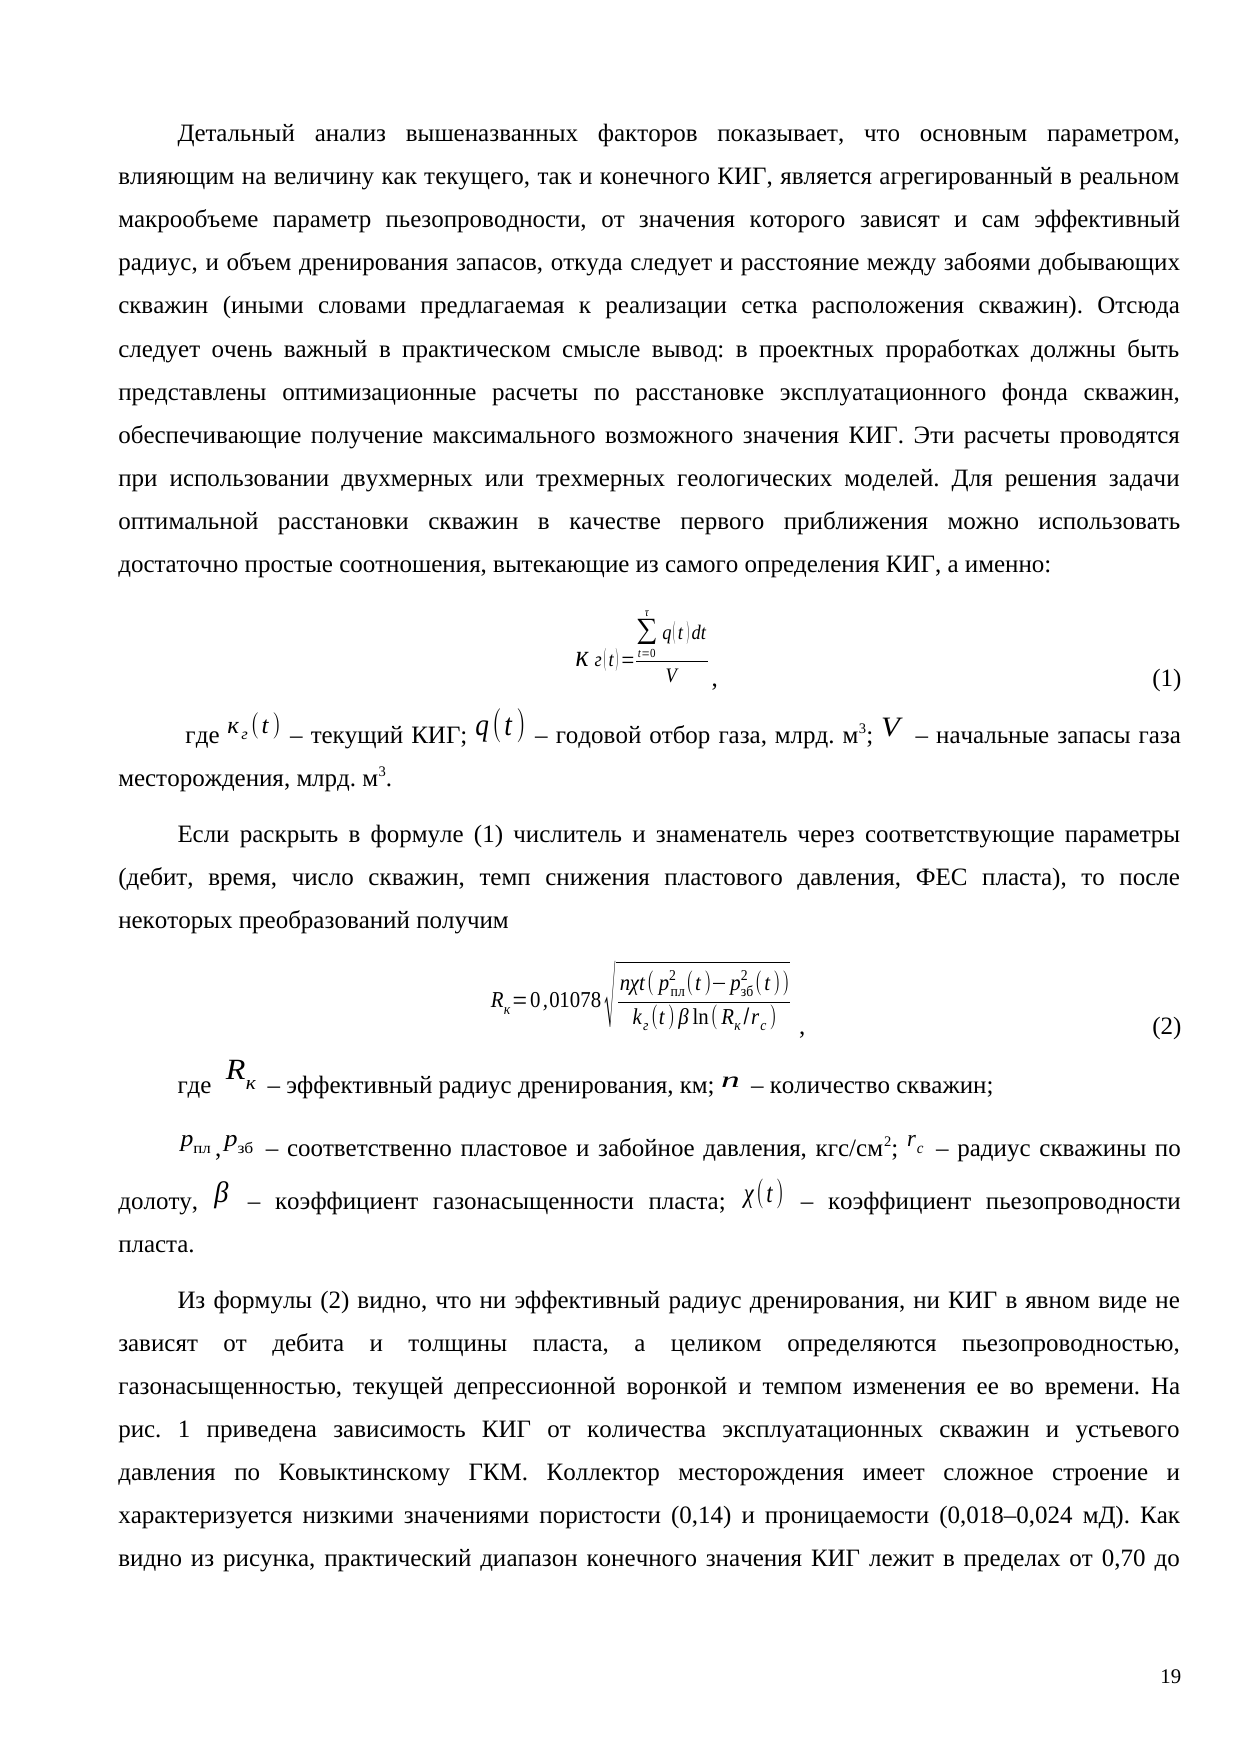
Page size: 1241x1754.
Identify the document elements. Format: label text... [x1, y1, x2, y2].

text Детальный анализ вышеназванных факторов показывает, что основным параметром, влияющим на величину как текущего, так и конечного КИГ, является агрегированный в реальном макрообъеме параметр пьезопроводности, от значения которого зависят и сам эффективный радиус, и объем дренирования запасов, откуда следует и расстояние между забоями добывающих скважин (иными словами предлагаемая к реализации сетка расположения скважин). Отсюда следует очень важный в практическом смысле вывод: в проектных проработках должны быть представлены оптимизационные расчеты по расстановке эксплуатационного фонда скважин, обеспечивающие получение максимального возможного значения КИГ. Эти расчеты проводятся при использовании двухмерных или трехмерных геологических моделей. Для решения задачи оптимальной расстановки скважин в качестве первого приближения можно использовать достаточно простые соотношения, вытекающие из самого определения КИГ, а именно: [118, 118, 1181, 578]
text где – текущий КИГ; – годовой отбор газа, млрд. м3; – начальные запасы газа месторождения, млрд. м3. [118, 706, 1181, 792]
text где – эффективный радиус дренирования, км; – количество скважин; [118, 1054, 1181, 1098]
text Если раскрыть в формуле (1) числитель и знаменатель через соответствующие параметры (дебит, время, число скважин, темп снижения пластового давления, ФЕС пласта), то после некоторых преобразований получим [118, 819, 1181, 934]
text , (2) [118, 961, 1181, 1040]
text , (1) [118, 605, 1181, 692]
text , – соответственно пластовое и забойное давления, кгс/см2; – радиус скважины по долоту, – коэффициент газонасыщенности пласта; – коэффициент пьезопроводности пласта. [118, 1125, 1181, 1258]
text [118, 1285, 1181, 1572]
